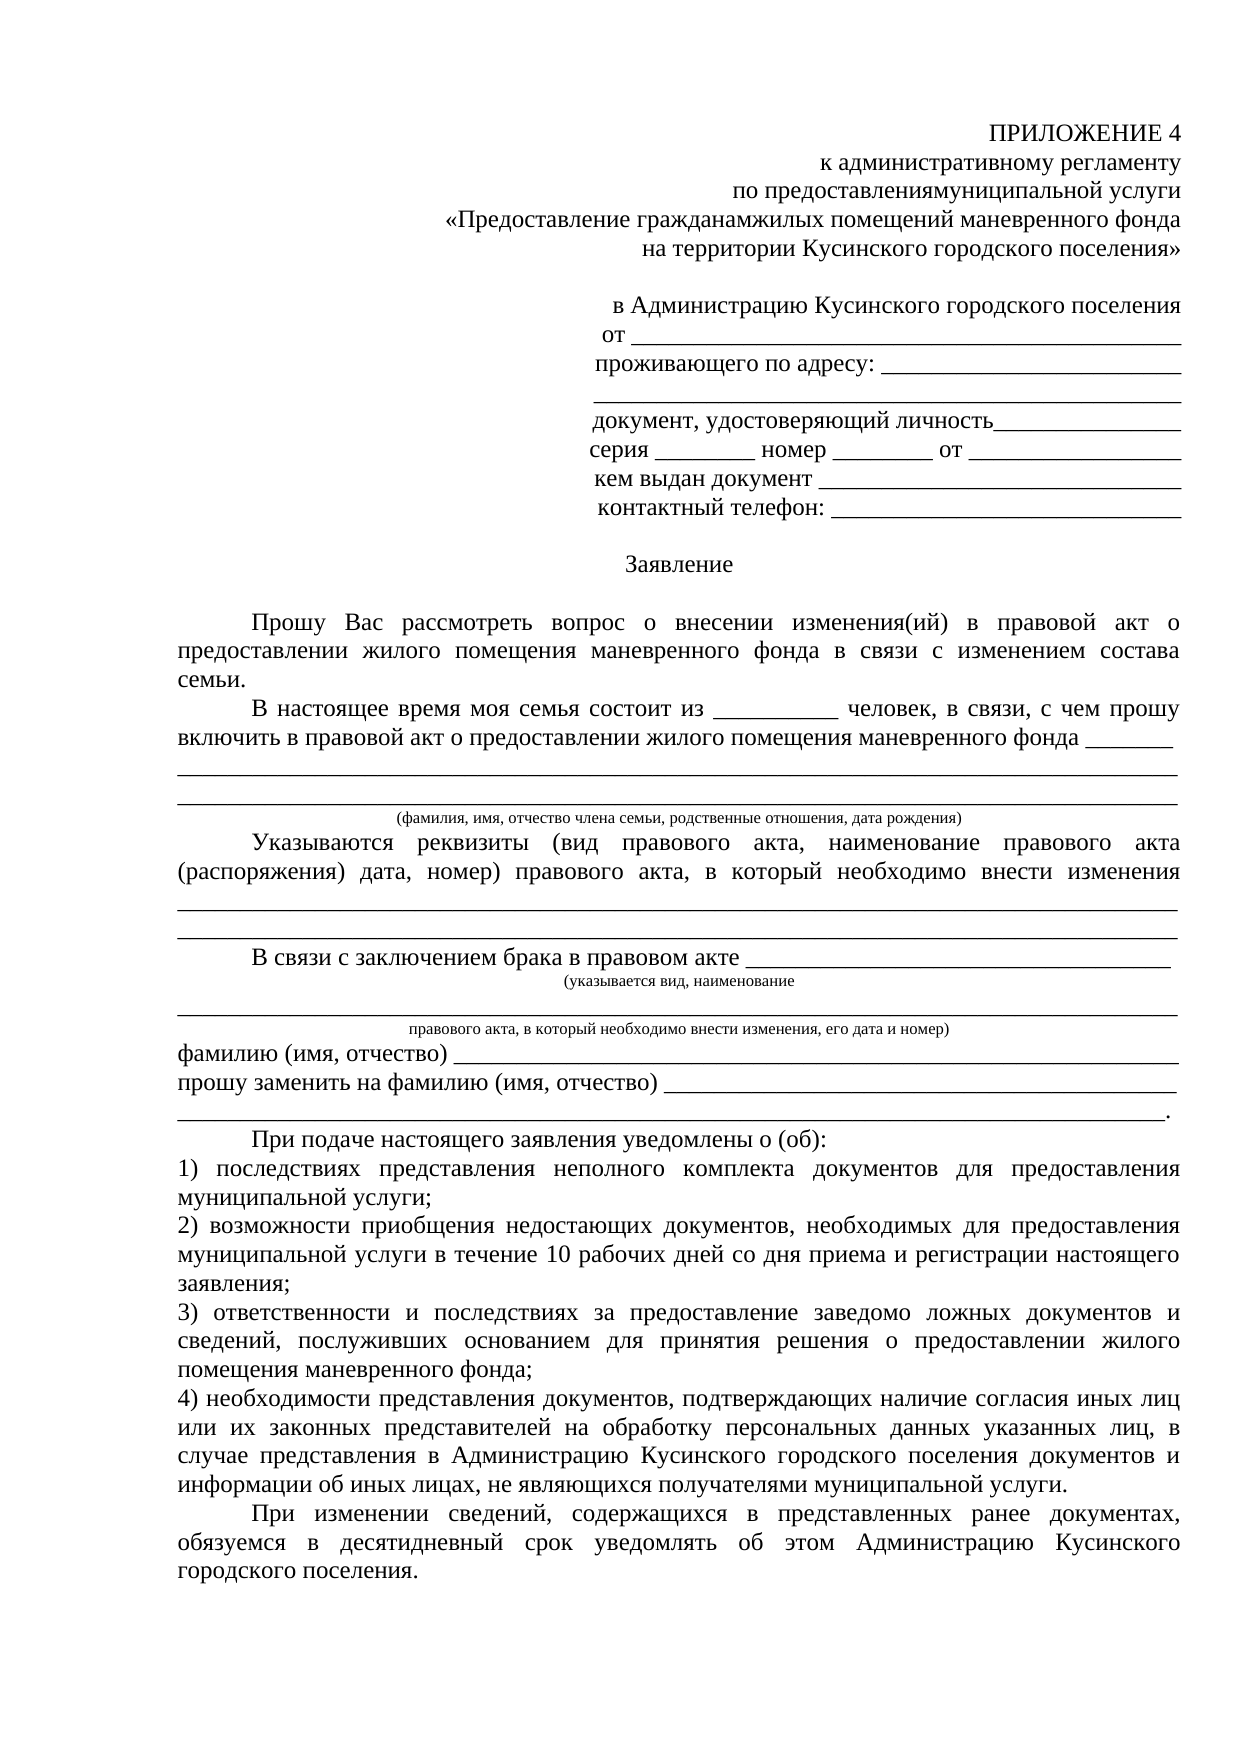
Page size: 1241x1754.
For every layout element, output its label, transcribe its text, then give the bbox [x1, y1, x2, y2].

text В связи с заключением брака в правовом акте __________________________________ [177, 942, 1181, 971]
text ПРИЛОЖЕНИЕ 4 [177, 118, 1181, 147]
text ________________________________________________________________________________ [177, 751, 1181, 779]
text от ____________________________________________ [177, 319, 1181, 348]
text кем выдан документ _____________________________ [177, 463, 1181, 492]
text 2) возможности приобщения недостающих документов, необходимых для предоставления муниципальной услуги в течение 10 рабочих дней со дня приема и регистрации настоящего заявления; [177, 1211, 1181, 1297]
text Заявление [177, 549, 1181, 578]
text _______________________________________________________________________________. [177, 1096, 1181, 1124]
text _______________________________________________ [177, 377, 1181, 406]
text прошу заменить на фамилию (имя, отчество) _________________________________________ [177, 1067, 1181, 1096]
text 3) ответственности и последствиях за предоставление заведомо ложных документов и сведений, послуживших основанием для принятия решения о предоставлении жилого помещения маневренного фонда; [177, 1297, 1181, 1383]
text (фамилия, имя, отчество члена семьи, родственные отношения, дата рождения) [177, 808, 1181, 827]
text ________________________________________________________________________________ [177, 913, 1181, 942]
text При изменении сведений, содержащихся в представленных ранее документах, обязуемся в десятидневный срок уведомлять об этом Администрацию Кусинского городского поселения. [177, 1498, 1181, 1584]
text к административному регламенту [177, 147, 1181, 176]
text 1) последствиях представления неполного комплекта документов для предоставления муниципальной услуги; [177, 1153, 1181, 1211]
text (указывается вид, наименование [177, 971, 1181, 990]
text на территории Кусинского городского поселения» [177, 233, 1181, 262]
text ________________________________________________________________________________ [177, 779, 1181, 808]
text серия ________ номер ________ от _________________ [177, 434, 1181, 463]
text документ, удостоверяющий личность_______________ [177, 406, 1181, 434]
text 4) необходимости представления документов, подтверждающих наличие согласия иных лиц или их законных представителей на обработку персональных данных указанных лиц, в случае представления в Администрацию Кусинского городского поселения документов и информации об иных лицах, не являющихся получателями муниципальной услуги. [177, 1383, 1181, 1498]
text Прошу Вас рассмотреть вопрос о внесении изменения(ий) в правовой акт о предоставлении жилого помещения маневренного фонда в связи с изменением состава семьи. [177, 607, 1181, 693]
text Указываются реквизиты (вид правового акта, наименование правового акта (распоряжения) дата, номер) правового акта, в который необходимо внести изменения ________________________________________________________________________________ [177, 827, 1181, 913]
text правового акта, в который необходимо внести изменения, его дата и номер) [177, 1019, 1181, 1038]
text «Предоставление гражданамжилых помещений маневренного фонда [177, 204, 1181, 233]
text в Администрацию Кусинского городского поселения [177, 291, 1181, 319]
text ________________________________________________________________________________ [177, 990, 1181, 1019]
text проживающего по адресу: ________________________ [177, 348, 1181, 377]
text по предоставлениямуниципальной услуги [177, 176, 1181, 204]
text фамилию (имя, отчество) __________________________________________________________ [177, 1038, 1181, 1067]
text В настоящее время моя семья состоит из __________ человек, в связи, с чем прошу включить в правовой акт о предоставлении жилого помещения маневренного фонда _______ [177, 693, 1181, 751]
text контактный телефон: ____________________________ [177, 492, 1181, 521]
text При подаче настоящего заявления уведомлены о (об): [177, 1124, 1181, 1153]
